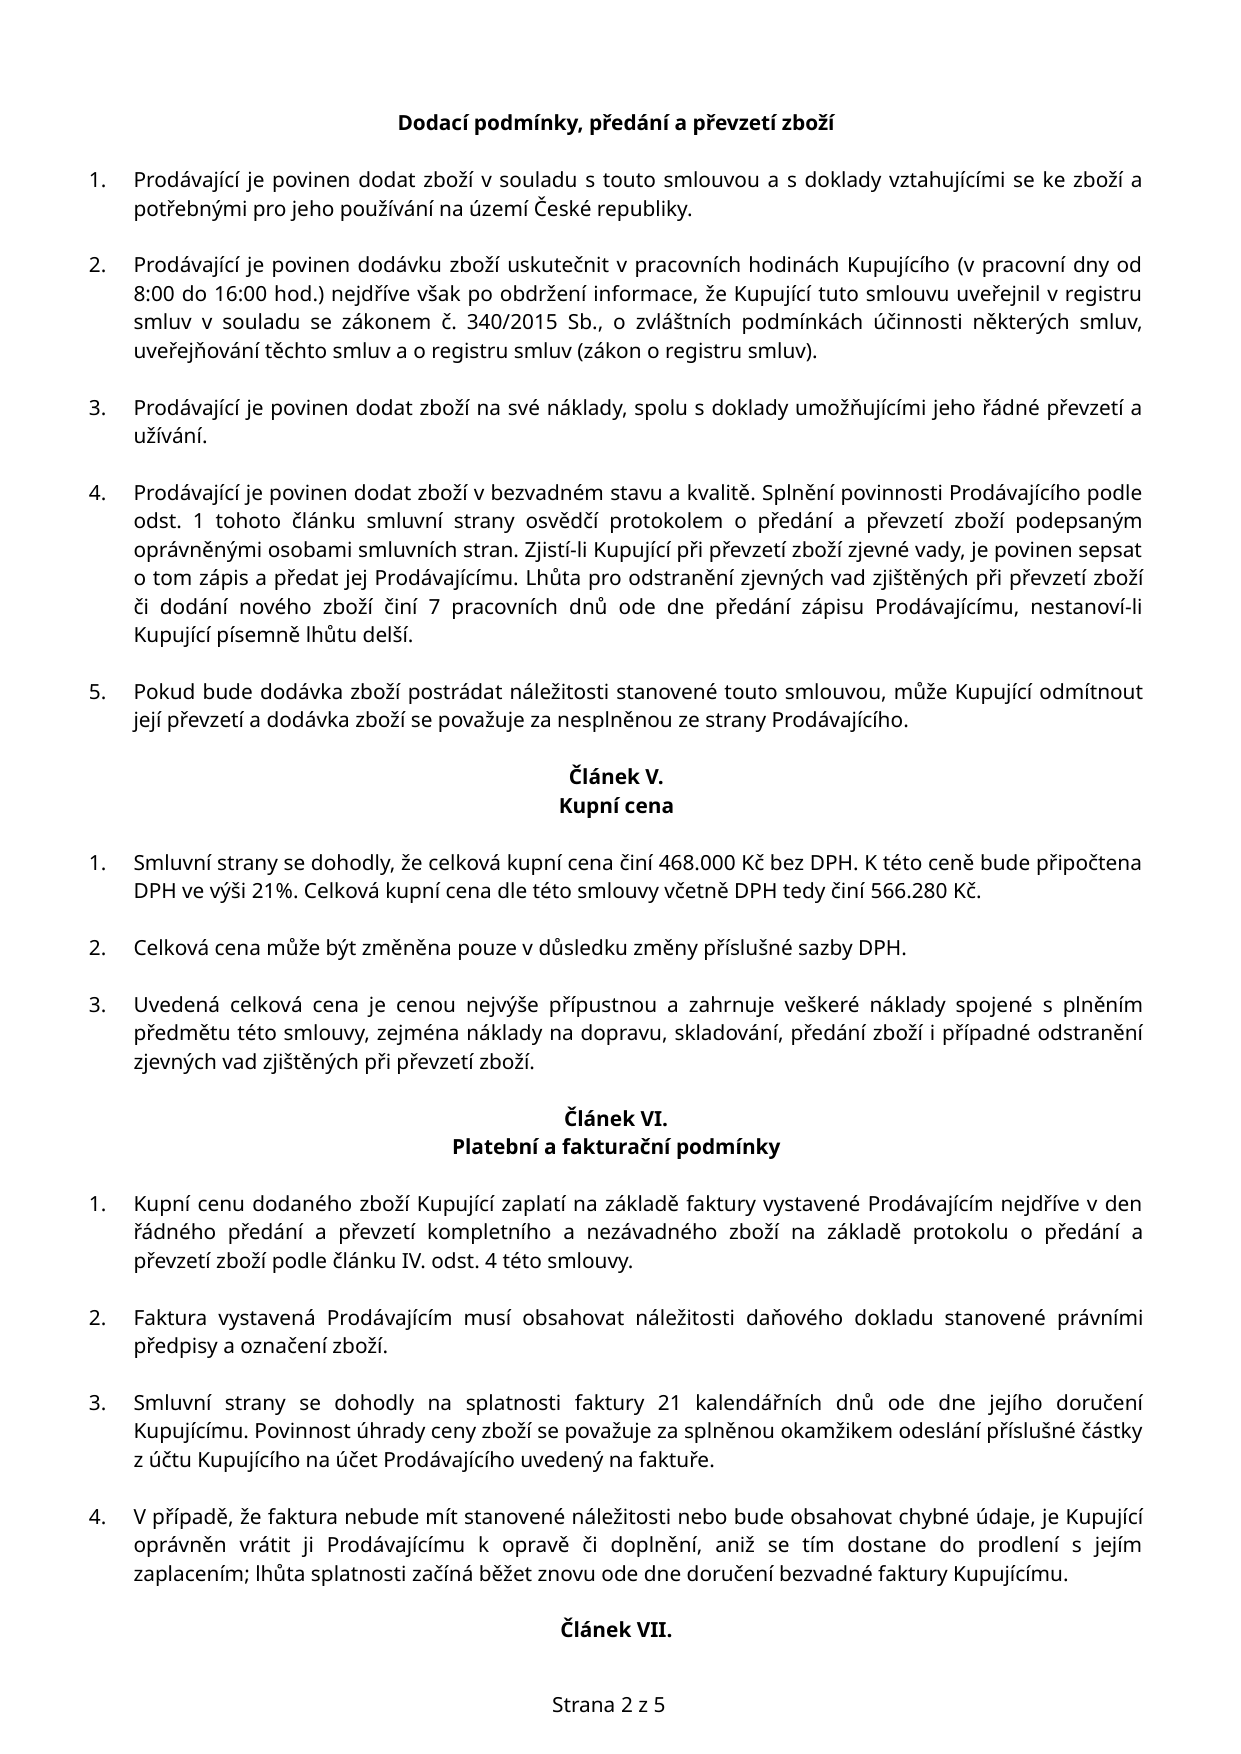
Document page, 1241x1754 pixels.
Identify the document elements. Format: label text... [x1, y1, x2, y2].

text Článek VII. [89, 1616, 1144, 1644]
list Prodávající je povinen dodat zboží na své náklady, spolu s doklady umožňujícími jeho řádné převzetí a užívání. [89, 393, 1144, 449]
text Dodací podmínky, předání a převzetí zboží [89, 108, 1143, 137]
list Prodávající je povinen dodávku zboží uskutečnit v pracovních hodinách Kupujícího (v pracovní dny od 8:00 do 16:00 hod.) nejdříve však po obdržení informace, že Kupující tuto smlouvu uveřejnil v registru smluv v souladu se zákonem č. 340/2015 Sb., o zvláštních podmínkách účinnosti některých smluv, uveřejňování těchto smluv a o registru smluv (zákon o registru smluv). [89, 251, 1144, 364]
text Platební a fakturační podmínky [89, 1132, 1143, 1161]
list Pokud bude dodávka zboží postrádat náležitosti stanovené touto smlouvou, může Kupující odmítnout její převzetí a dodávka zboží se považuje za nesplněnou ze strany Prodávajícího. [89, 677, 1144, 734]
list Uvedená celková cena je cenou nejvýše přípustnou a zahrnuje veškeré náklady spojené s plněním předmětu této smlouvy, zejména náklady na dopravu, skladování, předání zboží i případné odstranění zjevných vad zjištěných při převzetí zboží. [89, 990, 1144, 1075]
text Článek V. [89, 762, 1143, 791]
list Smluvní strany se dohodly, že celková kupní cena činí 468.000 Kč bez DPH. K této ceně bude připočtena DPH ve výši 21%. Celková kupní cena dle této smlouvy včetně DPH tedy činí 566.280 Kč. [89, 848, 1144, 904]
list Prodávající je povinen dodat zboží v bezvadném stavu a kvalitě. Splnění povinnosti Prodávajícího podle odst. 1 tohoto článku smluvní strany osvědčí protokolem o předání a převzetí zboží podepsaným oprávněnými osobami smluvních stran. Zjistí-li Kupující při převzetí zboží zjevné vady, je povinen sepsat o tom zápis a předat jej Prodávajícímu. Lhůta pro odstranění zjevných vad zjištěných při převzetí zboží či dodání nového zboží činí 7 pracovních dnů ode dne předání zápisu Prodávajícímu, nestanoví-li Kupující písemně lhůtu delší. [89, 478, 1144, 649]
list Prodávající je povinen dodat zboží v souladu s touto smlouvou a s doklady vztahujícími se ke zboží a potřebnými pro jeho používání na území České republiky. [89, 165, 1144, 222]
list Smluvní strany se dohodly na splatnosti faktury 21 kalendářních dnů ode dne jejího doručení Kupujícímu. Povinnost úhrady ceny zboží se považuje za splněnou okamžikem odeslání příslušné částky z účtu Kupujícího na účet Prodávajícího uvedený na faktuře. [89, 1388, 1144, 1473]
list Faktura vystavená Prodávajícím musí obsahovat náležitosti daňového dokladu stanovené právními předpisy a označení zboží. [89, 1303, 1144, 1359]
list Kupní cenu dodaného zboží Kupující zaplatí na základě faktury vystavené Prodávajícím nejdříve v den řádného předání a převzetí kompletního a nezávadného zboží na základě protokolu o předání a převzetí zboží podle článku IV. odst. 4 této smlouvy. [89, 1189, 1144, 1274]
list V případě, že faktura nebude mít stanovené náležitosti nebo bude obsahovat chybné údaje, je Kupující oprávněn vrátit ji Prodávajícímu k opravě či doplnění, aniž se tím dostane do prodlení s jejím zaplacením; lhůta splatnosti začíná běžet znovu ode dne doručení bezvadné faktury Kupujícímu. [89, 1502, 1144, 1587]
text Kupní cena [89, 791, 1144, 819]
text Článek VI. [89, 1104, 1143, 1132]
list Celková cena může být změněna pouze v důsledku změny příslušné sazby DPH. [89, 933, 1144, 961]
